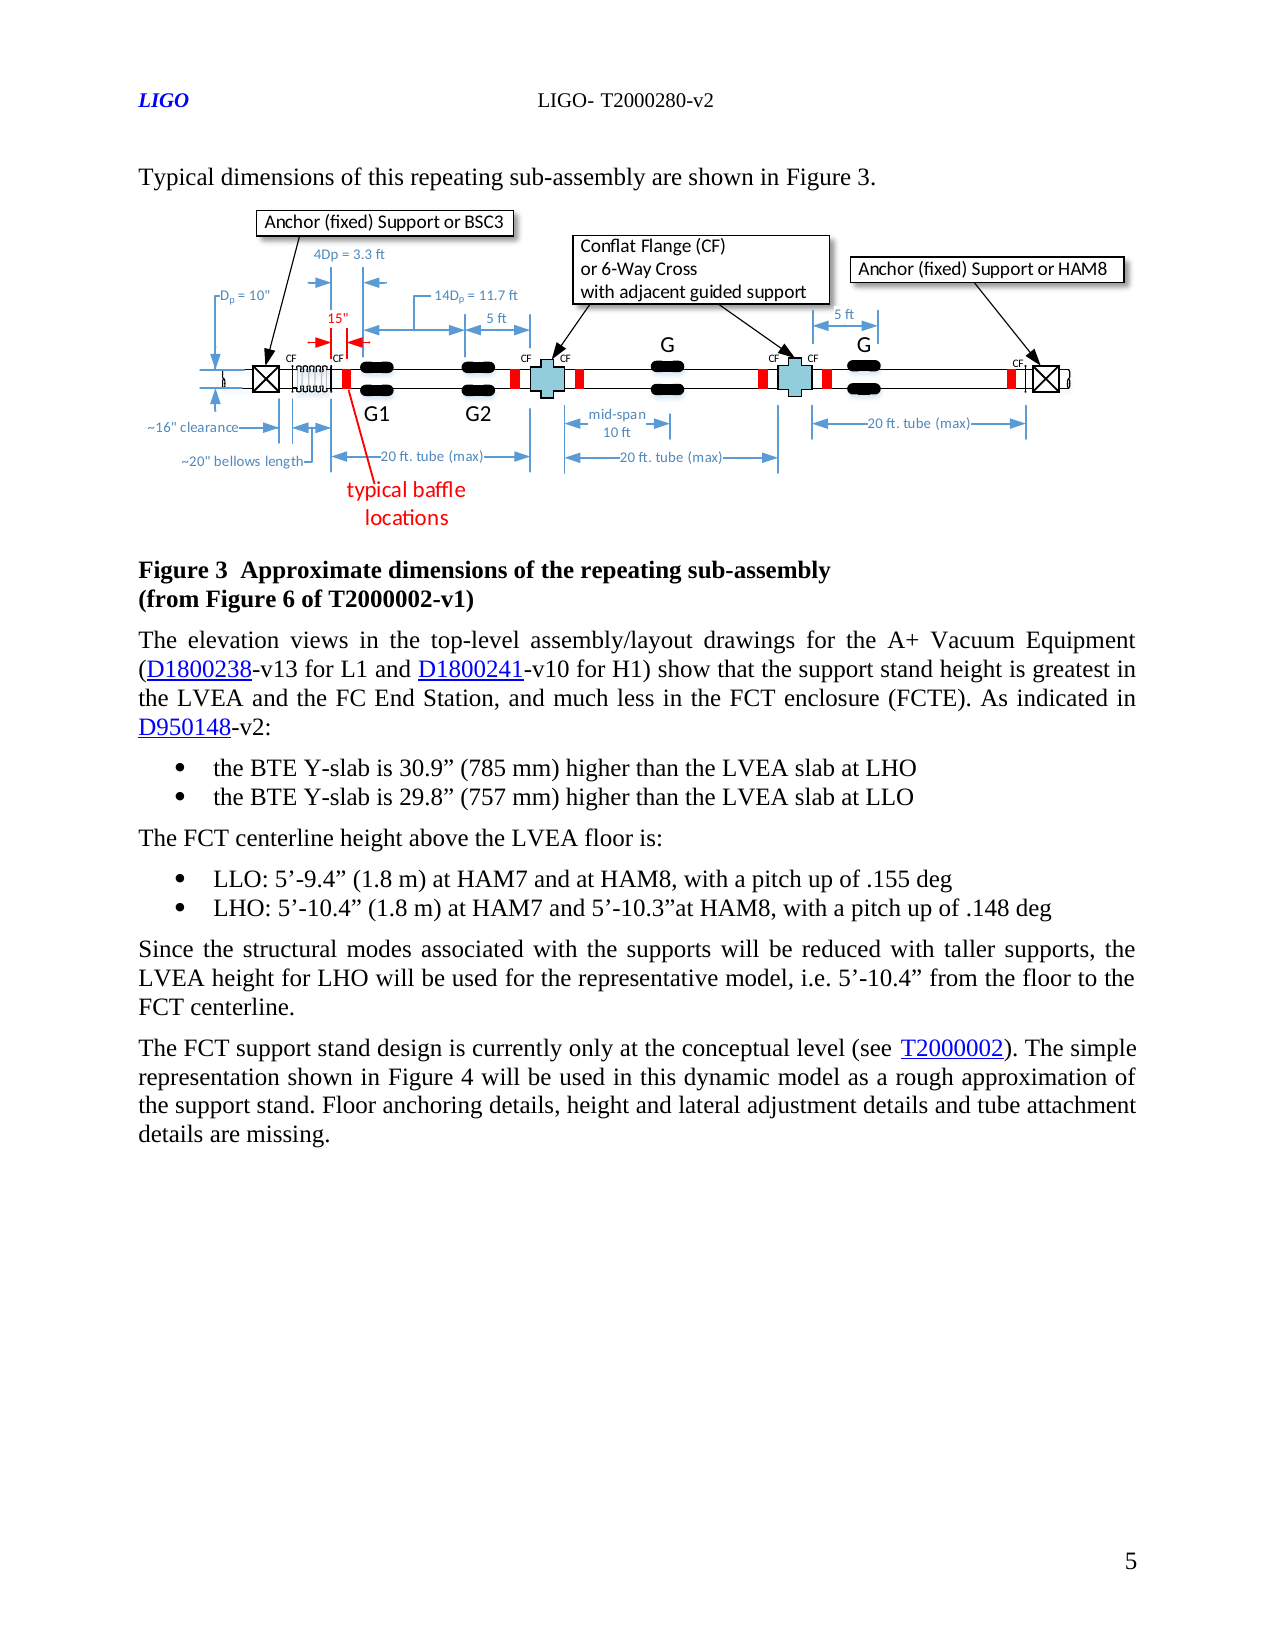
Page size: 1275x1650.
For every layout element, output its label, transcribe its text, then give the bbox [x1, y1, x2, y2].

text Typical dimensions of this repeating sub-assembly are shown in Figure 3. [138, 162, 1137, 191]
text The FCT centerline height above the LVEA floor is: [138, 823, 1137, 852]
text The FCT support stand design is currently only at the conceptual level (see T2000002). The simple representation shown in Figure 4 will be used in this dynamic model as a rough approximation of the support stand. Floor anchoring details, height and lateral adjustment details and tube attachment details are missing. [138, 1033, 1137, 1148]
text Figure 3 Approximate dimensions of the repeating sub-assembly (from Figure 6 of T2000002-v1) [138, 556, 1137, 613]
list the BTE Y-slab is 30.9” (785 mm) higher than the LVEA slab at LHO [176, 753, 1137, 782]
list LLO: 5’-9.4” (1.8 m) at HAM7 and at HAM8, with a pitch up of .155 deg [176, 864, 1137, 893]
text The elevation views in the top-level assembly/layout drawings for the A+ Vacuum Equipment (D1800238-v13 for L1 and D1800241-v10 for H1) show that the support stand height is greatest in the LVEA and the FC End Station, and much less in the FCT enclosure (FCTE). As indicated in D950148-v2: [138, 626, 1137, 741]
list the BTE Y-slab is 29.8” (757 mm) higher than the LVEA slab at LLO [176, 782, 1137, 811]
text Since the structural modes associated with the supports will be reduced with taller supports, the LVEA height for LHO will be used for the representative model, i.e. 5’-10.4” from the floor to the FCT centerline. [138, 934, 1137, 1021]
list LHO: 5’-10.4” (1.8 m) at HAM7 and 5’-10.3”at HAM8, with a pitch up of .148 deg [176, 893, 1137, 922]
